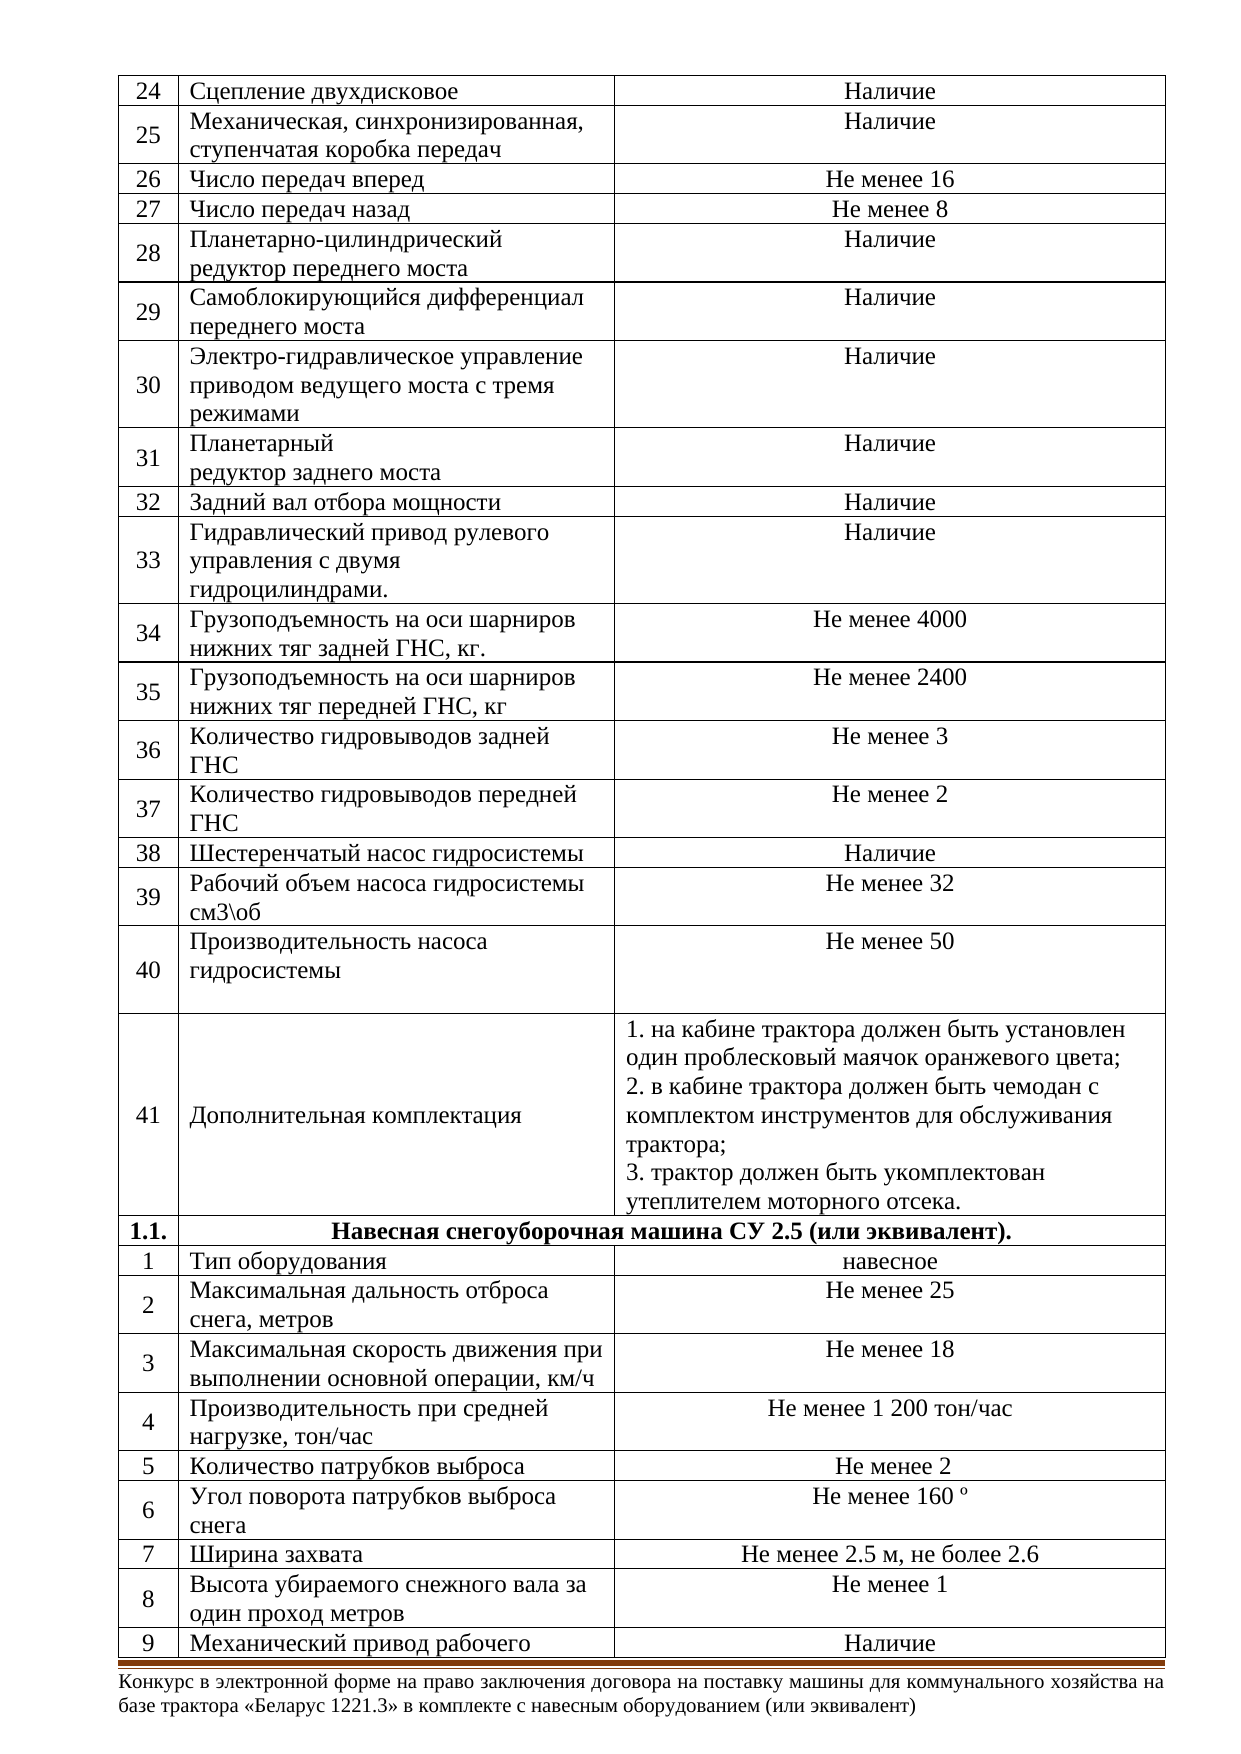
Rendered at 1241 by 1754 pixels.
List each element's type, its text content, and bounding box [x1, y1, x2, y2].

table_cell 37 [119, 780, 178, 837]
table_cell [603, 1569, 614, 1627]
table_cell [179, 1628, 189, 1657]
table_cell Не менее 32 [615, 868, 1165, 925]
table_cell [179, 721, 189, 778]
table_cell Не менее 3 [615, 721, 1165, 778]
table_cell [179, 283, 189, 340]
table_cell Наличие [615, 428, 1165, 486]
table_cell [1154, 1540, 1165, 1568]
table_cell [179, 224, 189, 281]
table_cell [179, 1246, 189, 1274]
table_cell Дополнительная комплектация [179, 1014, 614, 1215]
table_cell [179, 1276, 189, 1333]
table_cell Не менее 160 º [615, 1481, 1165, 1538]
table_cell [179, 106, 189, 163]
table_cell 41 [119, 1014, 178, 1215]
table_cell Не менее 1 [615, 1569, 1165, 1627]
table_cell 30 [119, 341, 178, 427]
table_cell Не менее 18 [615, 1334, 1165, 1392]
table_cell Не менее 25 [615, 1276, 1165, 1333]
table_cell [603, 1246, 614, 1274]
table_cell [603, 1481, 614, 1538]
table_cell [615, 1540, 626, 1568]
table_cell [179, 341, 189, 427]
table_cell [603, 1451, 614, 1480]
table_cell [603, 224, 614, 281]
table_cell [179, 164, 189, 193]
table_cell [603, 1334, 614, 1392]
table_cell 8 [119, 1569, 178, 1627]
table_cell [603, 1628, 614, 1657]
table_cell 29 [119, 283, 178, 340]
table_cell 39 [119, 868, 178, 925]
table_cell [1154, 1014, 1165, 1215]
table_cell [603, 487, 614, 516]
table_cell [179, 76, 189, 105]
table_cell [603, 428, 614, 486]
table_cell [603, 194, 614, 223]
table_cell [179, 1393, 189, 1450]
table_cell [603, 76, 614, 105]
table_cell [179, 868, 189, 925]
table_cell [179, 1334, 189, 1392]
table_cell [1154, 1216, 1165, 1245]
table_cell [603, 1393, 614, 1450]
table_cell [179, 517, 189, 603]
table_cell 1.1. [119, 1216, 178, 1245]
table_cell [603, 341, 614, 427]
table_cell 4 [119, 1393, 178, 1450]
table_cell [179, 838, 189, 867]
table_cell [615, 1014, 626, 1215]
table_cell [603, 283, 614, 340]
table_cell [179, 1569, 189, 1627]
table_cell 40 [119, 926, 178, 1013]
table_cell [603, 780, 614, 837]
table_cell Не менее 4000 [615, 604, 1165, 661]
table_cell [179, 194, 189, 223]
table_cell Наличие [615, 224, 1165, 281]
table_cell Не менее 1 200 тон/час [615, 1393, 1165, 1450]
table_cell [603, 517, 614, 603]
table_cell Не менее 2 [615, 780, 1165, 837]
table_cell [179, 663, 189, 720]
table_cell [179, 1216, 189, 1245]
table_cell 3 [119, 1334, 178, 1392]
table_cell 35 [119, 663, 178, 720]
table_cell Наличие [615, 283, 1165, 340]
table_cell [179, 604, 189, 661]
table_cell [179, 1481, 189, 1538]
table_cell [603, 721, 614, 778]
table_cell 6 [119, 1481, 178, 1538]
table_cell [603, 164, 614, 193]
table_cell 33 [119, 517, 178, 603]
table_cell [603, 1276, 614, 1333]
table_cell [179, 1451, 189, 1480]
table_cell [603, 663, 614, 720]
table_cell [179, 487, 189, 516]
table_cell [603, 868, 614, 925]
table_cell 31 [119, 428, 178, 486]
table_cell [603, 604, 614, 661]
table_cell Не менее 50 [615, 926, 1165, 1013]
table_cell 25 [119, 106, 178, 163]
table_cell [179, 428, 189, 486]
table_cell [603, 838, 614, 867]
table_cell 34 [119, 604, 178, 661]
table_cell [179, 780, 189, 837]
table_cell 28 [119, 224, 178, 281]
table_cell Наличие [615, 341, 1165, 427]
table_cell 36 [119, 721, 178, 778]
table_cell 2 [119, 1276, 178, 1333]
table_cell Не менее 2400 [615, 663, 1165, 720]
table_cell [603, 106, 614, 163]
table_cell Наличие [615, 517, 1165, 603]
table_cell Наличие [615, 106, 1165, 163]
